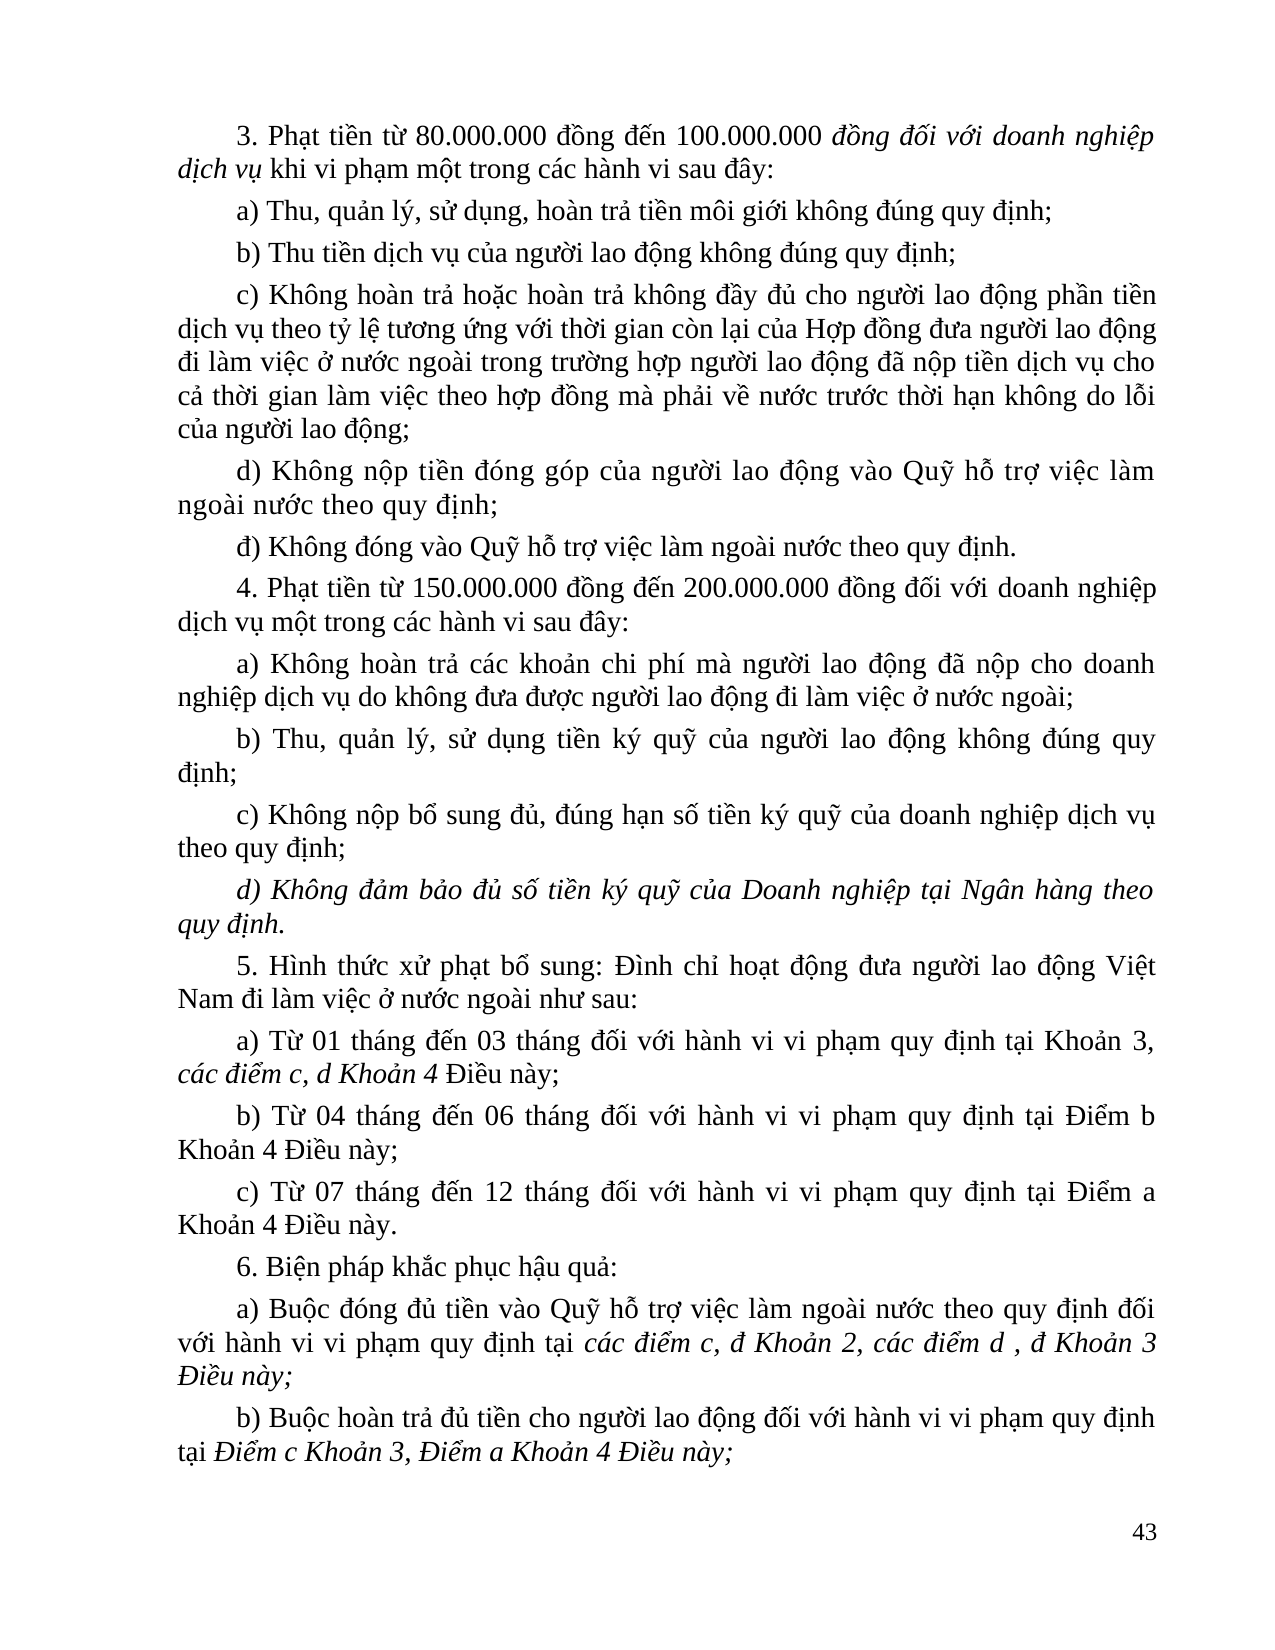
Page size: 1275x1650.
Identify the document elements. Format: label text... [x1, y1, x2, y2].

text b) Buộc hoàn trả đủ tiền cho người lao động đối với hành vi vi phạm quy định tại Điểm c Khoản 3, Điểm a Khoản 4 Điều này; [177, 1400, 1157, 1467]
text c) Không nộp bổ sung đủ, đúng hạn số tiền ký quỹ của doanh nghiệp dịch vụ theo quy định; [177, 797, 1157, 864]
text d) Không đảm bảo đủ số tiền ký quỹ của Doanh nghiệp tại Ngân hàng theo quy định. [177, 872, 1157, 939]
text a) Thu, quản lý, sử dụng, hoàn trả tiền môi giới không đúng quy định; [177, 193, 1157, 227]
text a) Từ 01 tháng đến 03 tháng đối với hành vi vi phạm quy định tại Khoản 3, các điểm c, d Khoản 4 Điều này; [177, 1023, 1157, 1090]
text 5. Hình thức xử phạt bổ sung: Đình chỉ hoạt động đưa người lao động Việt Nam đi làm việc ở nước ngoài như sau: [177, 948, 1157, 1015]
text b) Từ 04 tháng đến 06 tháng đối với hành vi vi phạm quy định tại Điểm b Khoản 4 Điều này; [177, 1098, 1157, 1166]
text b) Thu tiền dịch vụ của người lao động không đúng quy định; [177, 235, 1157, 269]
text b) Thu, quản lý, sử dụng tiền ký quỹ của người lao động không đúng quy định; [177, 721, 1157, 788]
text 4. Phạt tiền từ 150.000.000 đồng đến 200.000.000 đồng đối với doanh nghiệp dịch vụ một trong các hành vi sau đây: [177, 571, 1157, 638]
text a) Không hoàn trả các khoản chi phí mà người lao động đã nộp cho doanh nghiệp dịch vụ do không đưa được người lao động đi làm việc ở nước ngoài; [177, 646, 1157, 713]
text c) Từ 07 tháng đến 12 tháng đối với hành vi vi phạm quy định tại Điểm a Khoản 4 Điều này. [177, 1174, 1157, 1241]
text 6. Biện pháp khắc phục hậu quả: [177, 1249, 1157, 1283]
text 3. Phạt tiền từ 80.000.000 đồng đến 100.000.000 đồng đối với doanh nghiệp dịch vụ khi vi phạm một trong các hành vi sau đây: [177, 118, 1157, 185]
text c) Không hoàn trả hoặc hoàn trả không đầy đủ cho người lao động phần tiền dịch vụ theo tỷ lệ tương ứng với thời gian còn lại của Hợp đồng đưa người lao động đi làm việc ở nước ngoài trong trường hợp người lao động đã nộp tiền dịch vụ cho cả thời gian làm việc theo hợp đồng mà phải về nước trước thời hạn không do lỗi của người lao động; [177, 277, 1157, 445]
text đ) Không đóng vào Quỹ hỗ trợ việc làm ngoài nước theo quy định. [177, 529, 1157, 562]
text a) Buộc đóng đủ tiền vào Quỹ hỗ trợ việc làm ngoài nước theo quy định đối với hành vi vi phạm quy định tại các điểm c, đ Khoản 2, các điểm d , đ Khoản 3 Điều này; [177, 1291, 1157, 1392]
text d) Không nộp tiền đóng góp của người lao động vào Quỹ hỗ trợ việc làm ngoài nước theo quy định; [177, 453, 1157, 520]
